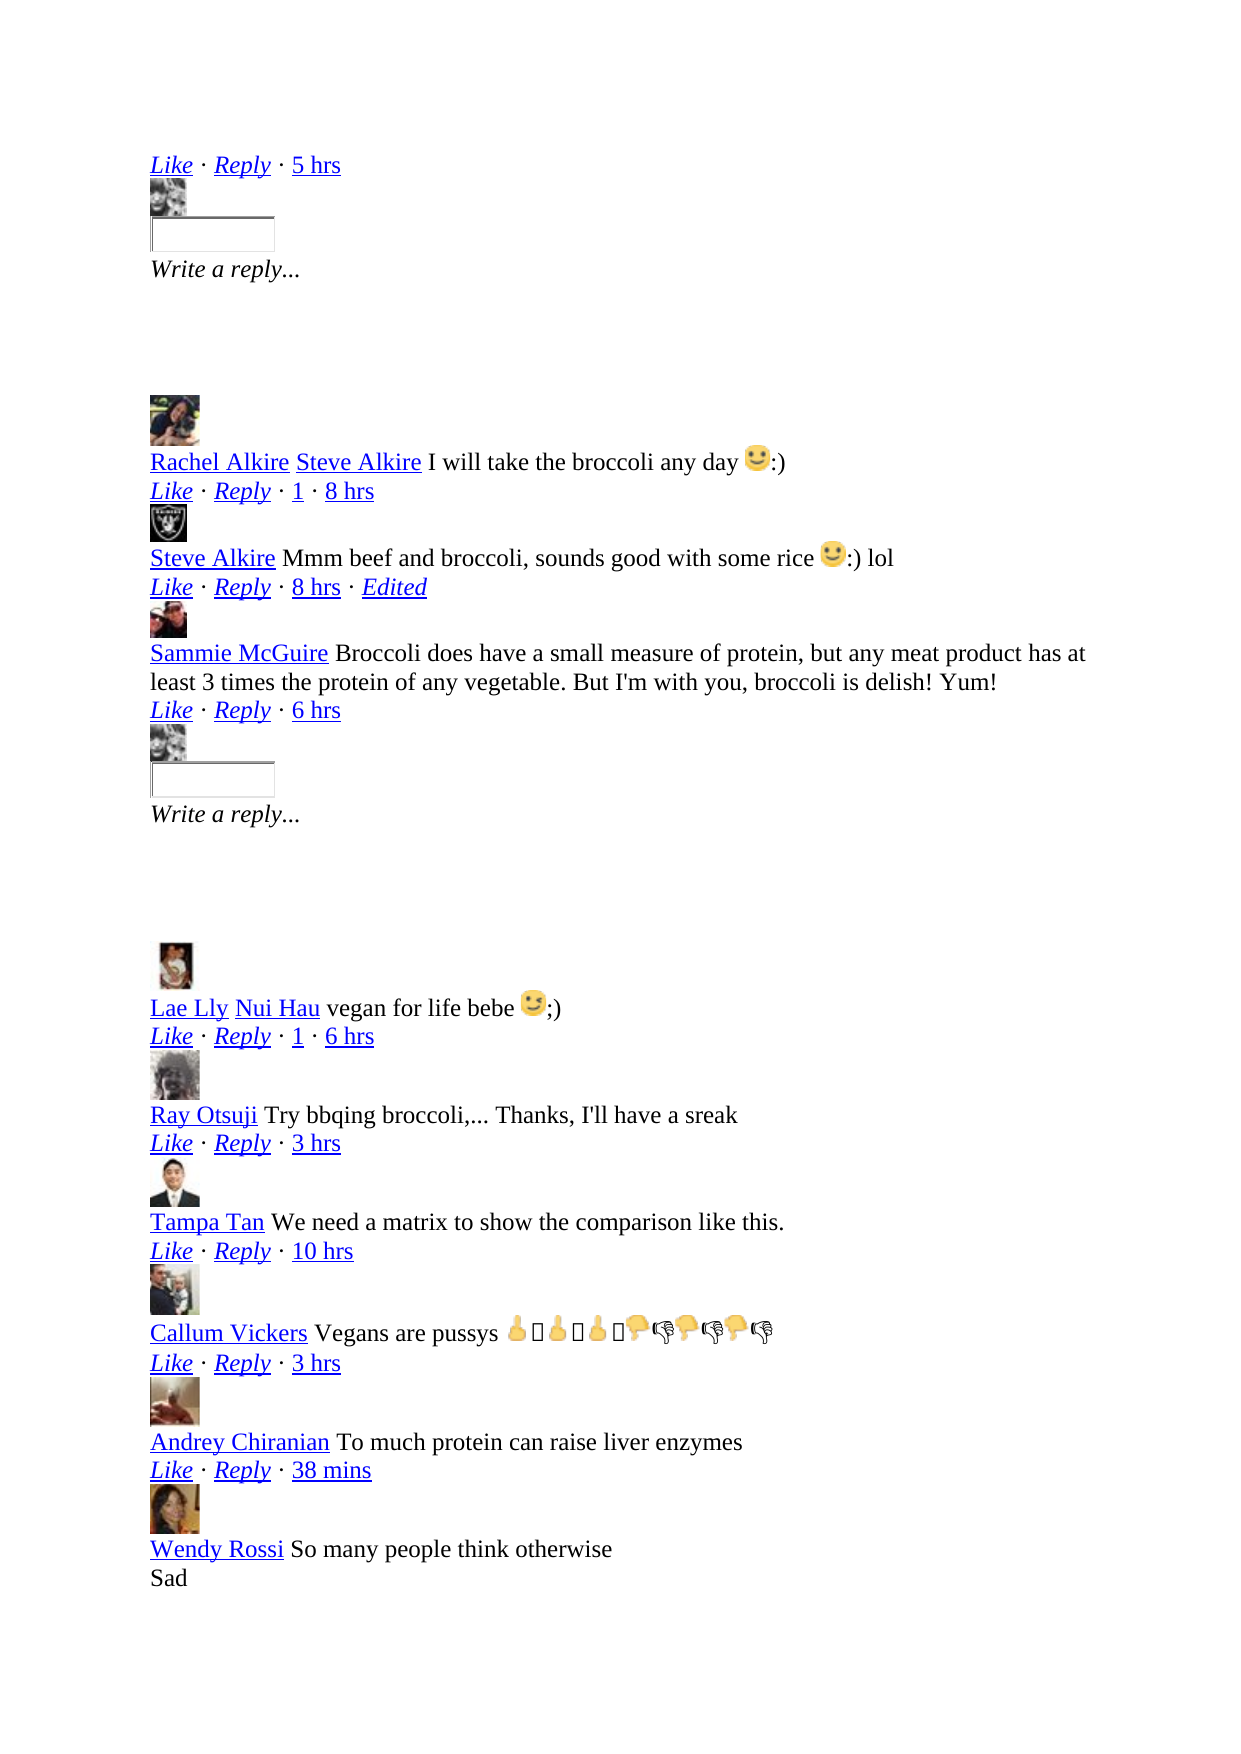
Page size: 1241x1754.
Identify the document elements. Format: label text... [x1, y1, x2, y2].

text Like · Reply · 1 · 6 hrs [150, 1021, 1090, 1050]
picture [150, 601, 187, 638]
picture [150, 1484, 200, 1534]
picture [745, 445, 771, 471]
text Like · Reply · 3 hrs [150, 1128, 1090, 1157]
text Rachel Alkire Steve Alkire I will take the broccoli any day :) [150, 445, 1090, 476]
text Like · Reply · 5 hrs [150, 150, 1090, 179]
text Like · Reply · 3 hrs [150, 1348, 1090, 1377]
picture [504, 1315, 530, 1341]
text Sammie McGuire Broccoli does have a small measure of protein, but any meat product has at least 3 times the protein of any vegetable. But I'm with you, broccoli is delish! Yum! [150, 638, 1090, 696]
text Steve Alkire Mmm beef and broccoli, sounds good with some rice :) lol [150, 542, 1090, 572]
text Write a reply... [150, 799, 1090, 828]
text Like · Reply · 10 hrs [150, 1236, 1090, 1264]
picture [150, 504, 187, 542]
text Like · Reply · 1 · 8 hrs [150, 476, 1090, 504]
picture [545, 1315, 571, 1341]
picture [625, 1315, 652, 1341]
picture [520, 990, 547, 1016]
text Ray Otsuji Try bbqing broccoli,... Thanks, I'll have a sreak [150, 1100, 1090, 1128]
text Tampa Tan We need a matrix to show the comparison like this. [150, 1207, 1090, 1236]
picture [820, 541, 846, 567]
text Like · Reply · 6 hrs [150, 696, 1090, 724]
picture [585, 1315, 611, 1341]
picture [150, 1264, 200, 1315]
text Like · Reply · 8 hrs · Edited [150, 572, 1090, 601]
picture [150, 1157, 200, 1207]
text Callum Vickers Vegans are pussys 🖕🖕🖕👎👎👎 [150, 1314, 1090, 1348]
picture [150, 178, 187, 216]
text Write a reply... [150, 254, 1090, 283]
picture [150, 1050, 200, 1100]
picture [724, 1315, 750, 1341]
picture [150, 1377, 200, 1427]
picture [150, 395, 200, 446]
text Lae Lly Nui Hau vegan for life bebe ;) [150, 991, 1090, 1021]
text Andrey Chiranian To much protein can raise liver enzymes [150, 1427, 1090, 1455]
picture [150, 724, 187, 762]
text Wendy Rossi So many people think otherwise Sad [150, 1534, 1090, 1591]
text Like · Reply · 38 mins [150, 1455, 1090, 1484]
picture [675, 1315, 701, 1341]
picture [150, 941, 200, 991]
